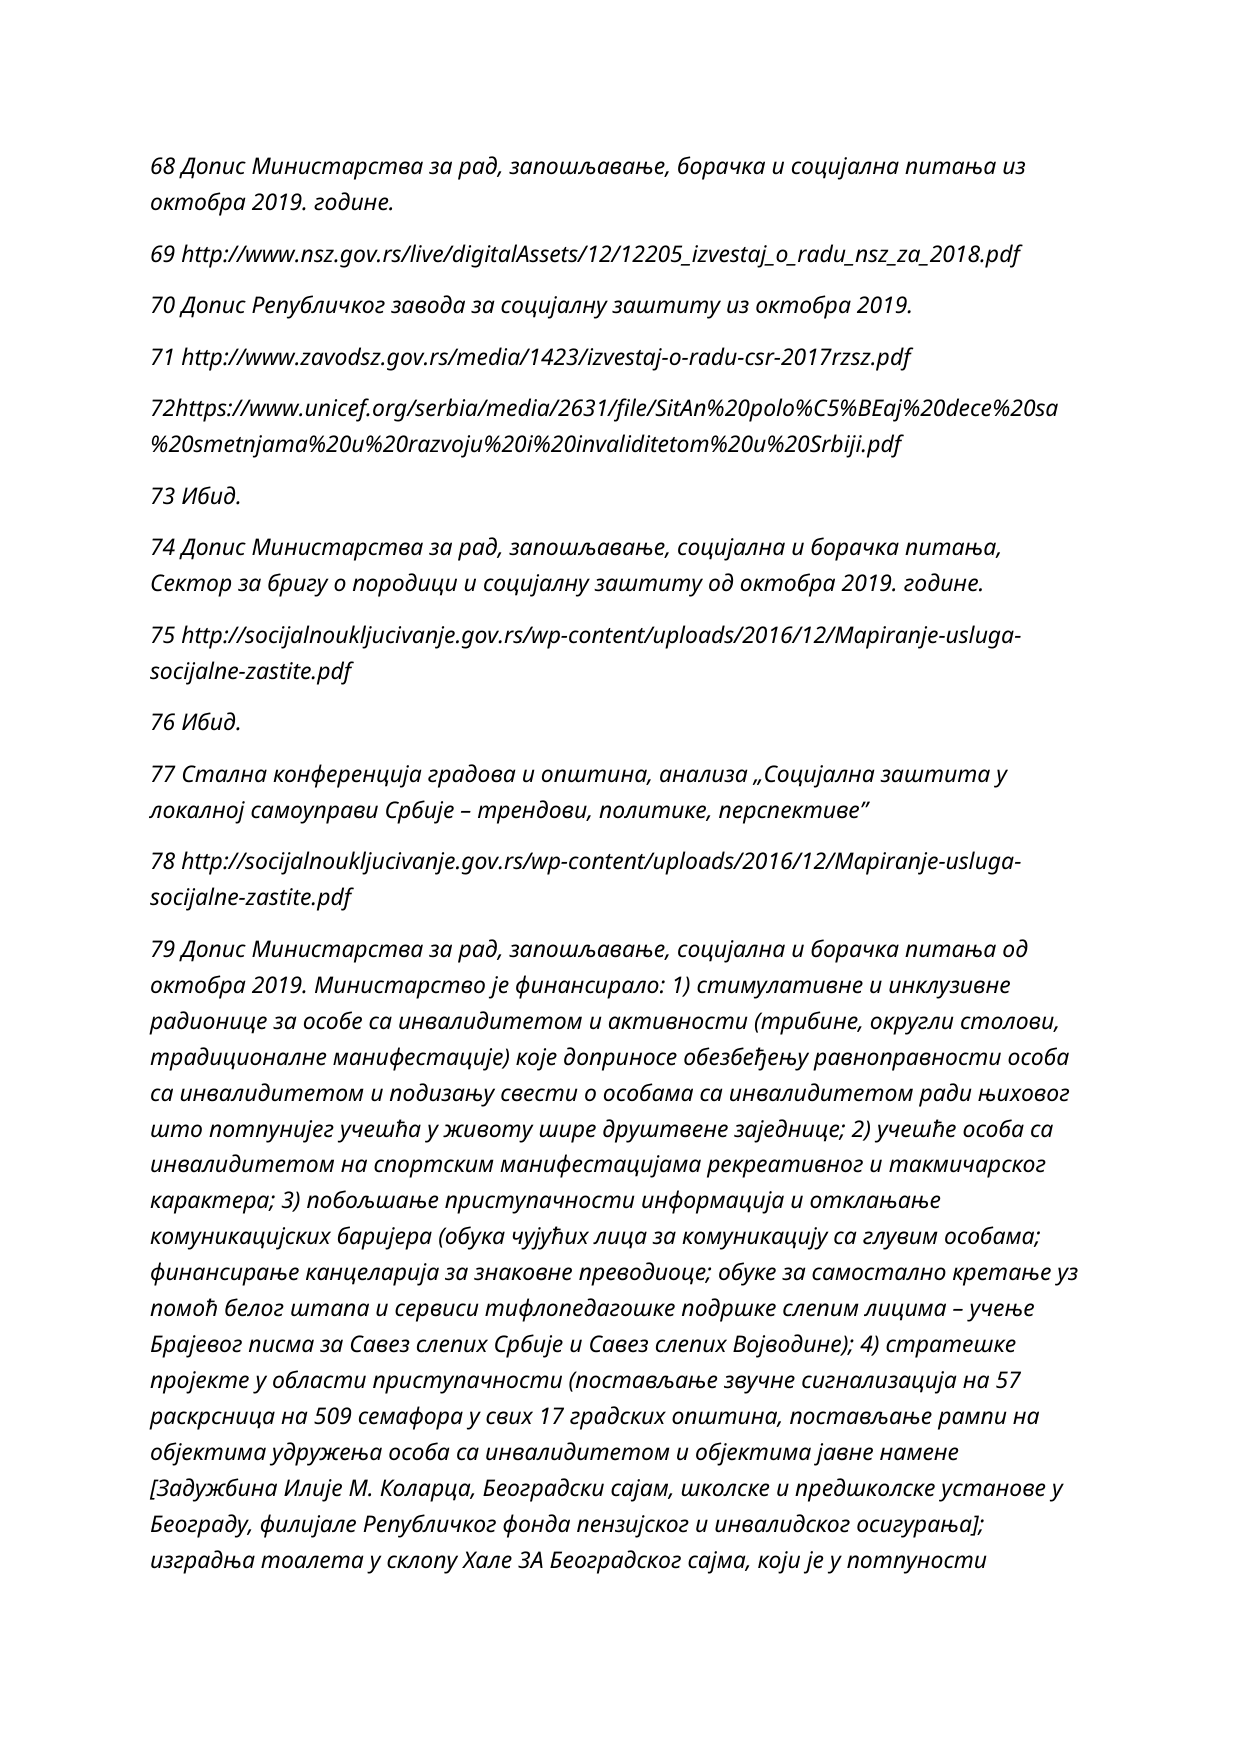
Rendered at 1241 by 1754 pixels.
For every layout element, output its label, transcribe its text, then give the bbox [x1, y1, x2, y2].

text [150, 933, 1090, 1575]
text 76 Ибид. [150, 706, 1090, 737]
text 70 Допис Републичког завода за социјалну заштиту из октобра 2019. [150, 289, 1090, 320]
text 74 Допис Министарства за рад, запошљавање, социјална и борачка питања, Сектор за бригу о породици и социјалну заштиту од октобра 2019. године. [150, 531, 1090, 598]
text 78 http://socijalnoukljucivanje.gov.rs/wp-content/uploads/2016/12/Mapiranje-usluga-socijalne-zastite.pdf [150, 845, 1090, 912]
text 77 Стална конференција градова и општина, анализа „Социјална заштита у локалној самоуправи Србије – трендови, политике, перспективе” [150, 758, 1090, 825]
text 75 http://socijalnoukljucivanje.gov.rs/wp-content/uploads/2016/12/Mapiranje-usluga-socijalne-zastite.pdf [150, 619, 1090, 686]
text 68 Допис Министарства за рад, запошљавање, борачка и социјална питања из октобра 2019. године. [150, 150, 1090, 217]
text 71 http://www.zavodsz.gov.rs/media/1423/izvestaj-o-radu-csr-2017rzsz.pdf [150, 341, 1090, 372]
text 69 http://www.nsz.gov.rs/live/digitalAssets/12/12205_izvestaj_o_radu_nsz_za_2018.pdf [150, 237, 1090, 269]
text 73 Ибид. [150, 480, 1090, 511]
text 72https://www.unicef.org/serbia/media/2631/file/SitAn%20polo%C5%BEaj%20dece%20sa%20smetnjama%20u%20razvoju%20i%20invaliditetom%20u%20Srbiji.pdf [150, 392, 1090, 459]
